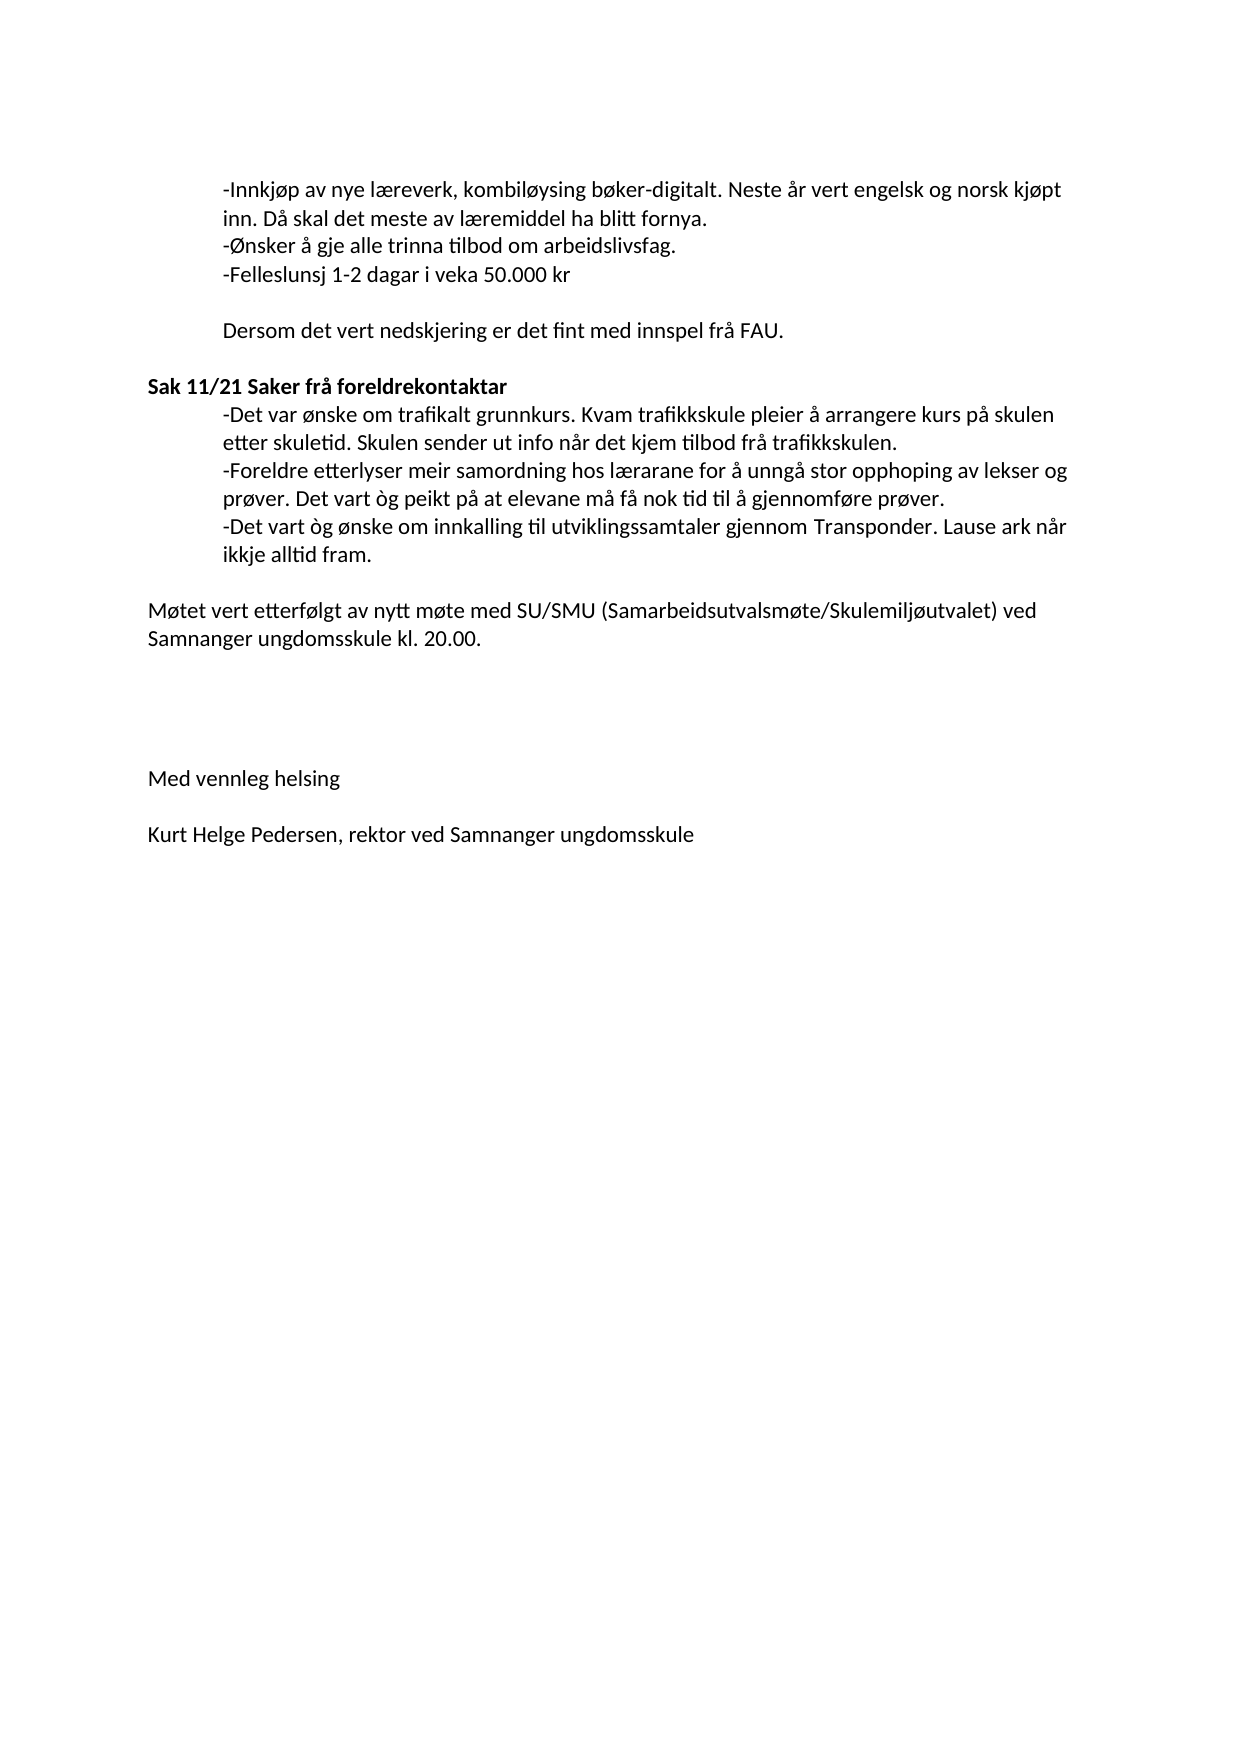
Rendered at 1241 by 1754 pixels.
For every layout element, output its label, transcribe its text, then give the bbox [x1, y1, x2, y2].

list -Det vart òg ønske om innkalling til utviklingssamtaler gjennom Transponder. Lause ark når ikkje alltid fram. [223, 512, 1093, 568]
list Dersom det vert nedskjering er det fint med innspel frå FAU. [223, 316, 1093, 344]
list -Innkjøp av nye læreverk, kombiløysing bøker-digitalt. Neste år vert engelsk og norsk kjøpt inn. Då skal det meste av læremiddel ha blitt fornya. [223, 176, 1093, 232]
text Møtet vert etterfølgt av nytt møte med SU/SMU (Samarbeidsutvalsmøte/Skulemiljøutvalet) ved Samnanger ungdomsskule kl. 20.00. [148, 596, 1093, 652]
list -Ønsker å gje alle trinna tilbod om arbeidslivsfag. [223, 232, 1093, 260]
list -Felleslunsj 1-2 dagar i veka 50.000 kr [223, 260, 1093, 288]
text Med vennleg helsing [148, 764, 1093, 792]
list -Foreldre etterlyser meir samordning hos lærarane for å unngå stor opphoping av lekser og prøver. Det vart òg peikt på at elevane må få nok tid til å gjennomføre prøver. [223, 456, 1093, 512]
text Kurt Helge Pedersen, rektor ved Samnanger ungdomsskule [148, 820, 1093, 848]
list -Det var ønske om trafikalt grunnkurs. Kvam trafikkskule pleier å arrangere kurs på skulen etter skuletid. Skulen sender ut info når det kjem tilbod frå trafikkskulen. [223, 400, 1093, 456]
text Sak 11/21 Saker frå foreldrekontaktar [148, 372, 1093, 400]
